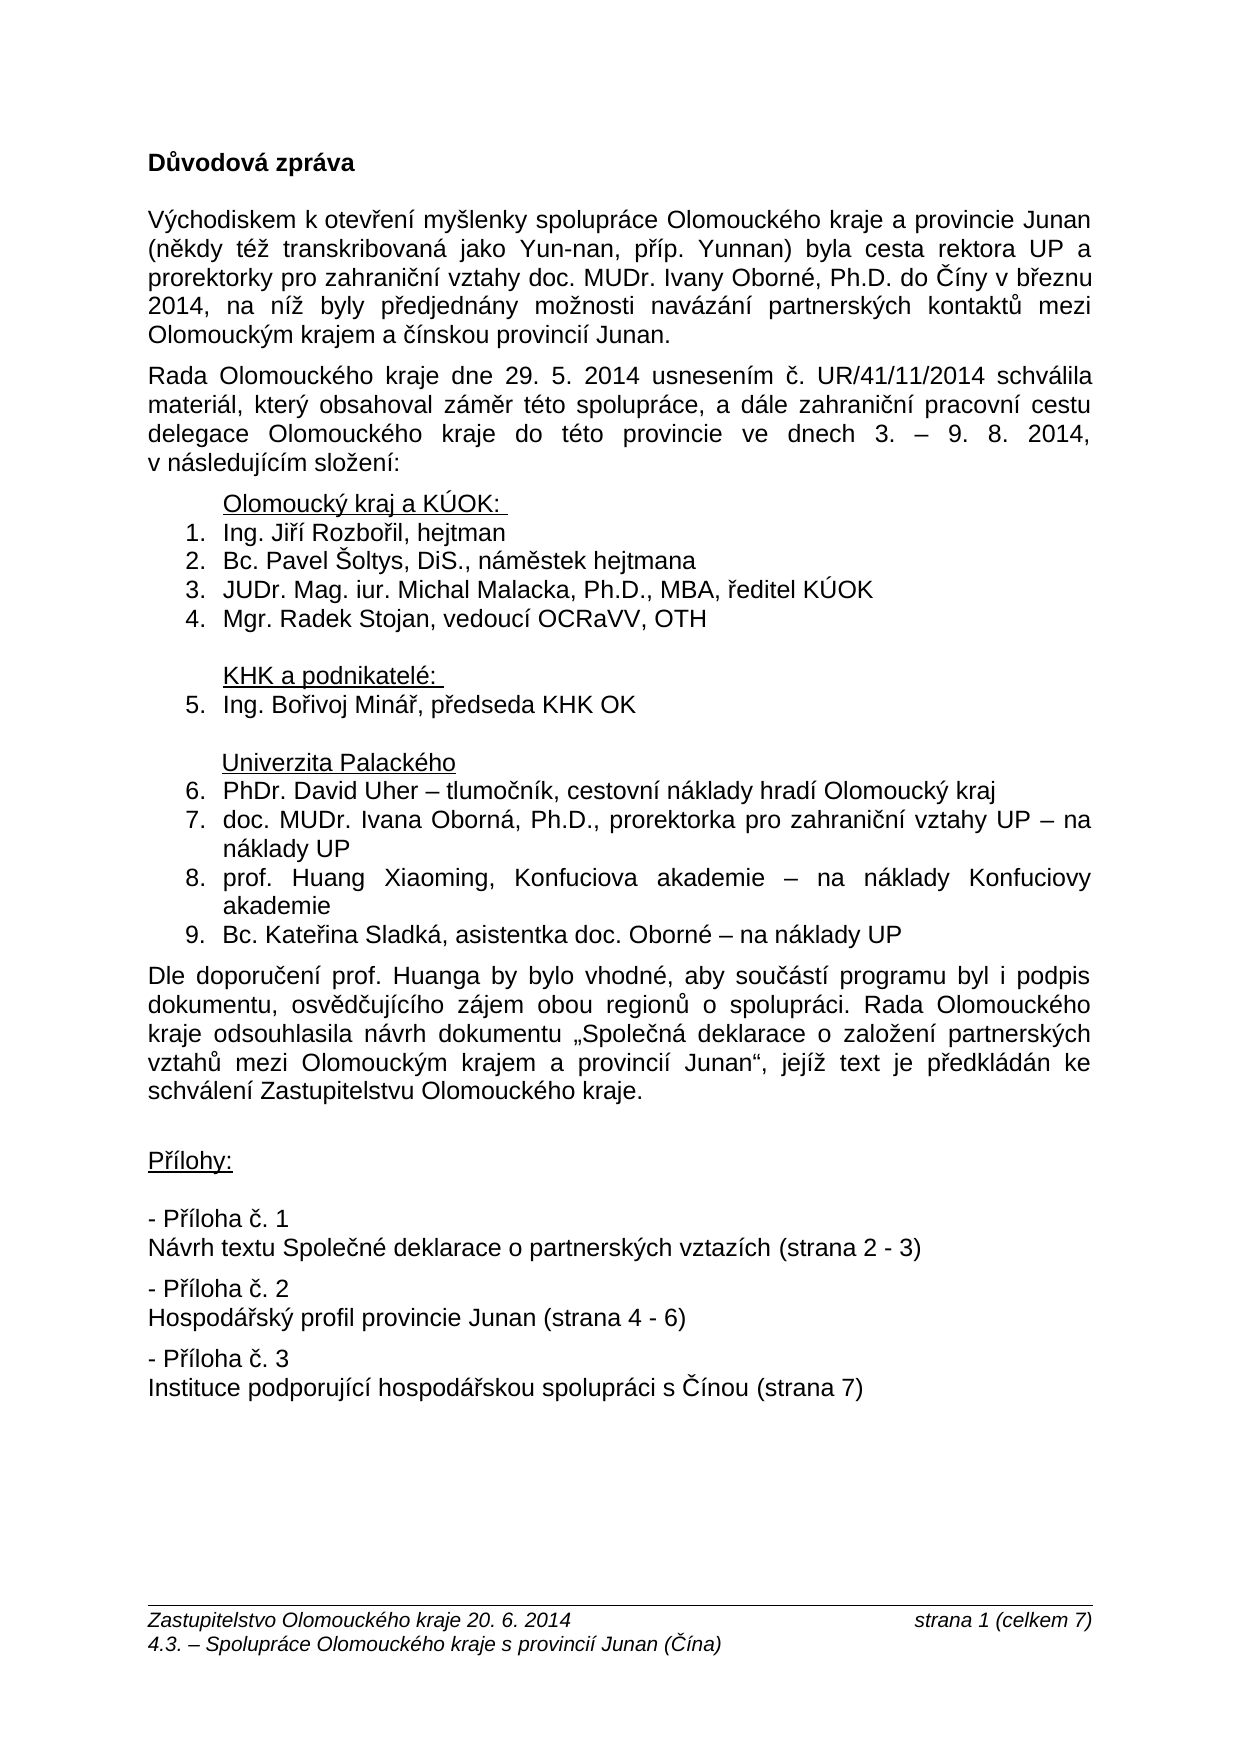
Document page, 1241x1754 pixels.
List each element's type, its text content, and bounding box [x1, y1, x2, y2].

list Instituce podporující hospodářskou spolupráci s Čínou (strana 7) [148, 1373, 1093, 1401]
text - Příloha č. 1 [148, 1204, 1093, 1233]
list Bc. Pavel Šoltys, DiS., náměstek hejtmana [185, 546, 1093, 575]
text Dle doporučení prof. Huanga by bylo vhodné, aby součástí programu byl i podpis dokumentu, osvědčujícího zájem obou regionů o spolupráci. Rada Olomouckého kraje odsouhlasila návrh dokumentu „Společná deklarace o založení partnerských vztahů mezi Olomouckým krajem a provincií Junan“, jejíž text je předkládán ke schválení Zastupitelstvu Olomouckého kraje. [148, 961, 1093, 1105]
text - Příloha č. 3 [148, 1344, 1093, 1373]
list prof. Huang Xiaoming, Konfuciova akademie – na náklady Konfuciovy akademie [185, 863, 1093, 920]
list Ing. Jiří Rozbořil, hejtman [185, 518, 1093, 546]
text Univerzita Palackého [221, 748, 1093, 776]
text Přílohy: [148, 1146, 1093, 1175]
list PhDr. David Uher – tlumočník, cestovní náklady hradí Olomoucký kraj [185, 776, 1093, 805]
text Hospodářský profil provincie Junan (strana 4 - 6) [148, 1303, 1093, 1331]
list JUDr. Mag. iur. Michal Malacka, Ph.D., MBA, ředitel KÚOK [185, 575, 1093, 604]
list Důvodová zpráva [148, 148, 1093, 176]
list KHK a podnikatelé: [223, 661, 1093, 690]
text Východiskem k otevření myšlenky spolupráce Olomouckého kraje a provincie Junan (někdy též transkribovaná jako Yun-nan, příp. Yunnan) byla cesta rektora UP a prorektorky pro zahraniční vztahy doc. MUDr. Ivany Oborné, Ph.D. do Číny v březnu 2014, na níž byly předjednány možnosti navázání partnerských kontaktů mezi Olomouckým krajem a čínskou provincií Junan. [148, 205, 1093, 349]
list Olomoucký kraj a KÚOK: [223, 489, 1093, 518]
list Návrh textu Společné deklarace o partnerských vztazích (strana 2 - 3) [148, 1233, 1093, 1261]
list doc. MUDr. Ivana Oborná, Ph.D., prorektorka pro zahraniční vztahy UP – na náklady UP [185, 805, 1093, 863]
list Mgr. Radek Stojan, vedoucí OCRaVV, OTH [185, 604, 1093, 633]
list Ing. Bořivoj Minář, předseda KHK OK [185, 690, 1093, 719]
text Rada Olomouckého kraje dne 29. 5. 2014 usnesením č. UR/41/11/2014 schválila materiál, který obsahoval záměr této spolupráce, a dále zahraniční pracovní cestu delegace Olomouckého kraje do této provincie ve dnech 3. – 9. 8. 2014, v následujícím složení: [148, 361, 1093, 476]
text - Příloha č. 2 [148, 1274, 1093, 1303]
list Bc. Kateřina Sladká, asistentka doc. Oborné – na náklady UP [185, 920, 1093, 949]
